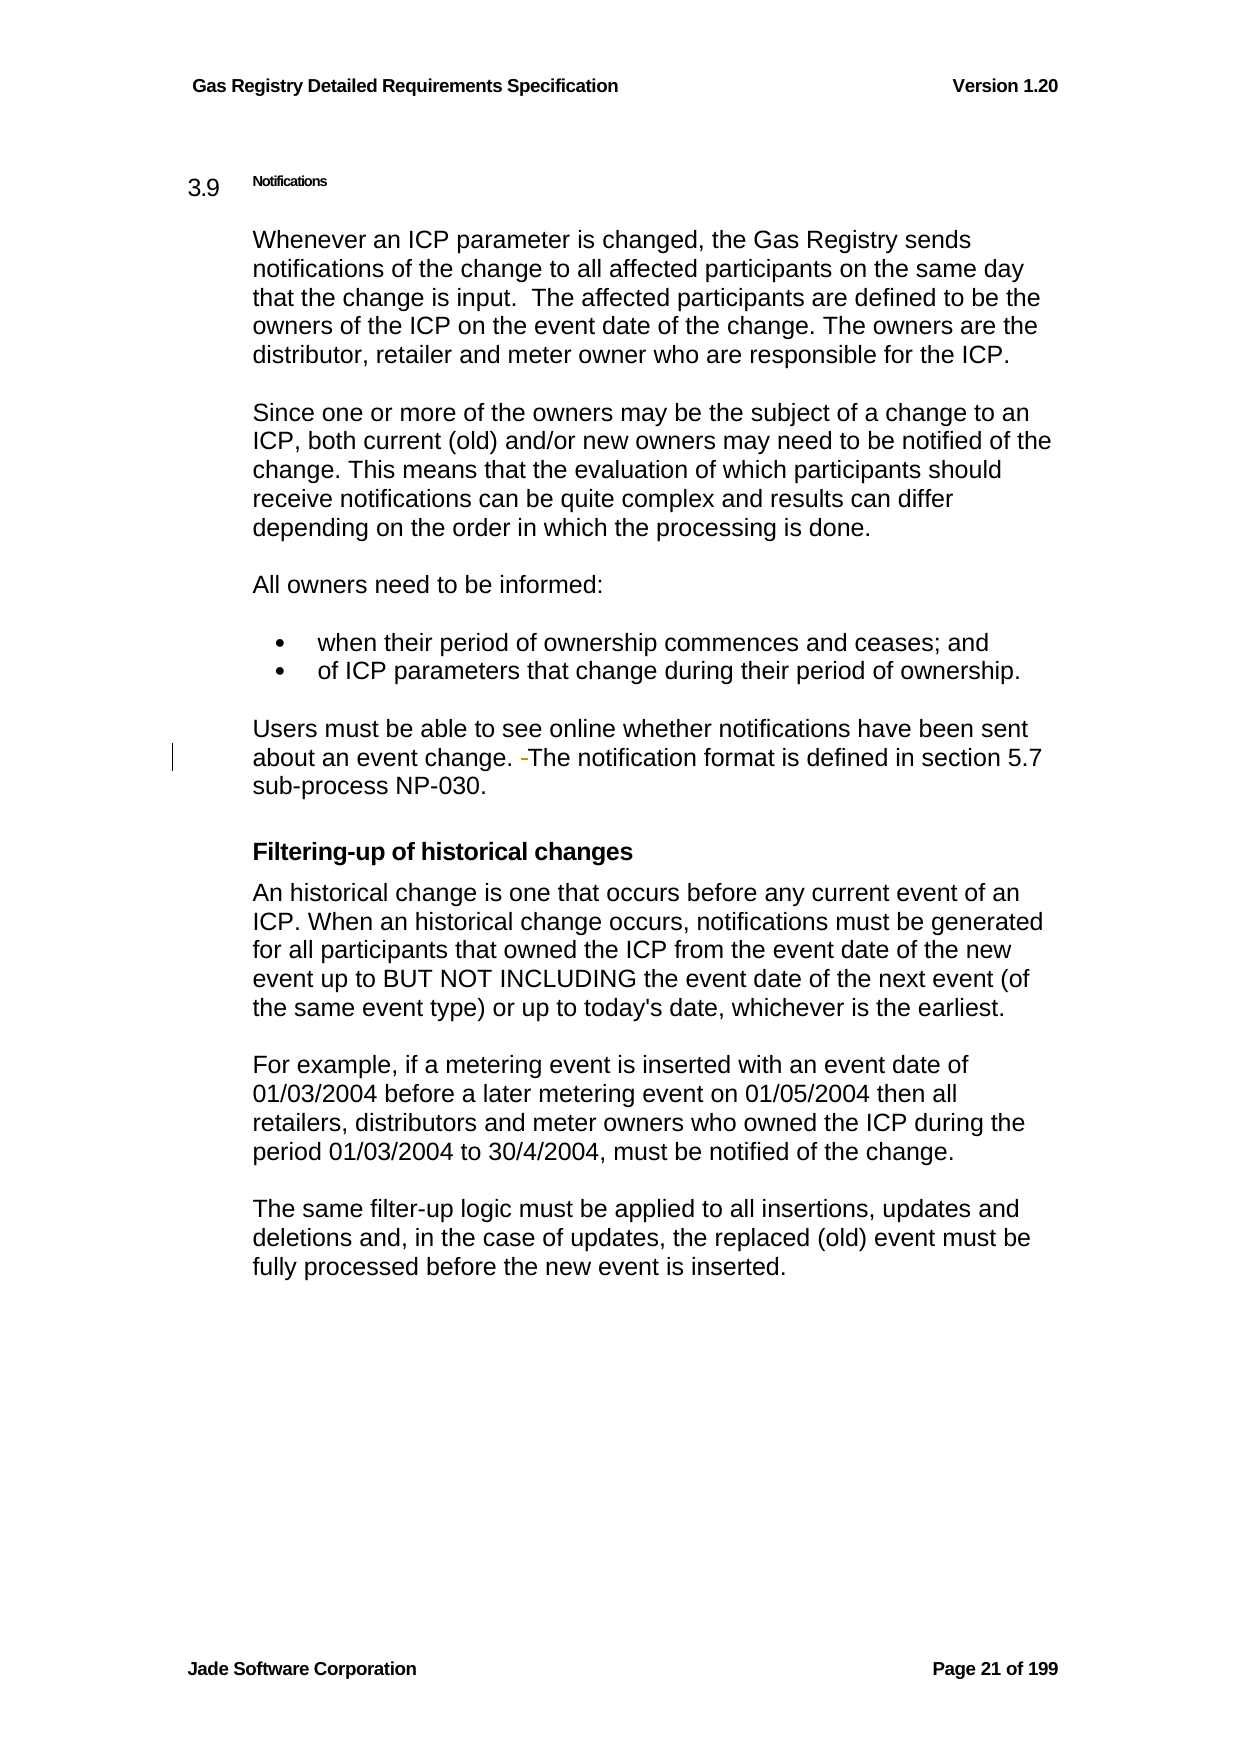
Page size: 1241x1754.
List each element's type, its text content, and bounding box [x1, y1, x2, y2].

text An historical change is one that occurs before any current event of an ICP. When an historical change occurs, notifications must be generated for all participants that owned the ICP from the event date of the new event up to BUT NOT INCLUDING the event date of the next event (of the same event type) or up to today's date, whichever is the earliest. [252, 878, 1053, 1021]
text For example, if a metering event is inserted with an event date of 01/03/2004 before a later metering event on 01/05/2004 then all retailers, distributors and meter owners who owned the ICP during the period 01/03/2004 to 30/4/2004, must be notified of the change. [252, 1050, 1053, 1165]
text Since one or more of the owners may be the subject of a change to an ICP, both current (old) and/or new owners may need to be notified of the change. This means that the evaluation of which participants should receive notifications can be quite complex and results can differ depending on the order in which the processing is done. [252, 397, 1053, 541]
subtitle Notifications [187, 173, 1053, 202]
text Users must be able to see online whether notifications have been sent about an event change. The notification format is defined in section 5.7 sub-process NP-030. [252, 714, 1053, 800]
subtitle Filtering-up of historical changes [252, 836, 1053, 865]
list when their period of ownership commences and ceases; and [276, 627, 1053, 656]
text The same filter-up logic must be applied to all insertions, updates and deletions and, in the case of updates, the replaced (old) event must be fully processed before the new event is inserted. [252, 1194, 1053, 1280]
list of ICP parameters that change during their period of ownership. [276, 656, 1053, 685]
text Whenever an ICP parameter is changed, the Gas Registry sends notifications of the change to all affected participants on the same day that the change is input. The affected participants are defined to be the owners of the ICP on the event date of the change. The owners are the distributor, retailer and meter owner who are responsible for the ICP. [252, 225, 1053, 369]
text All owners need to be informed: [252, 570, 1053, 599]
